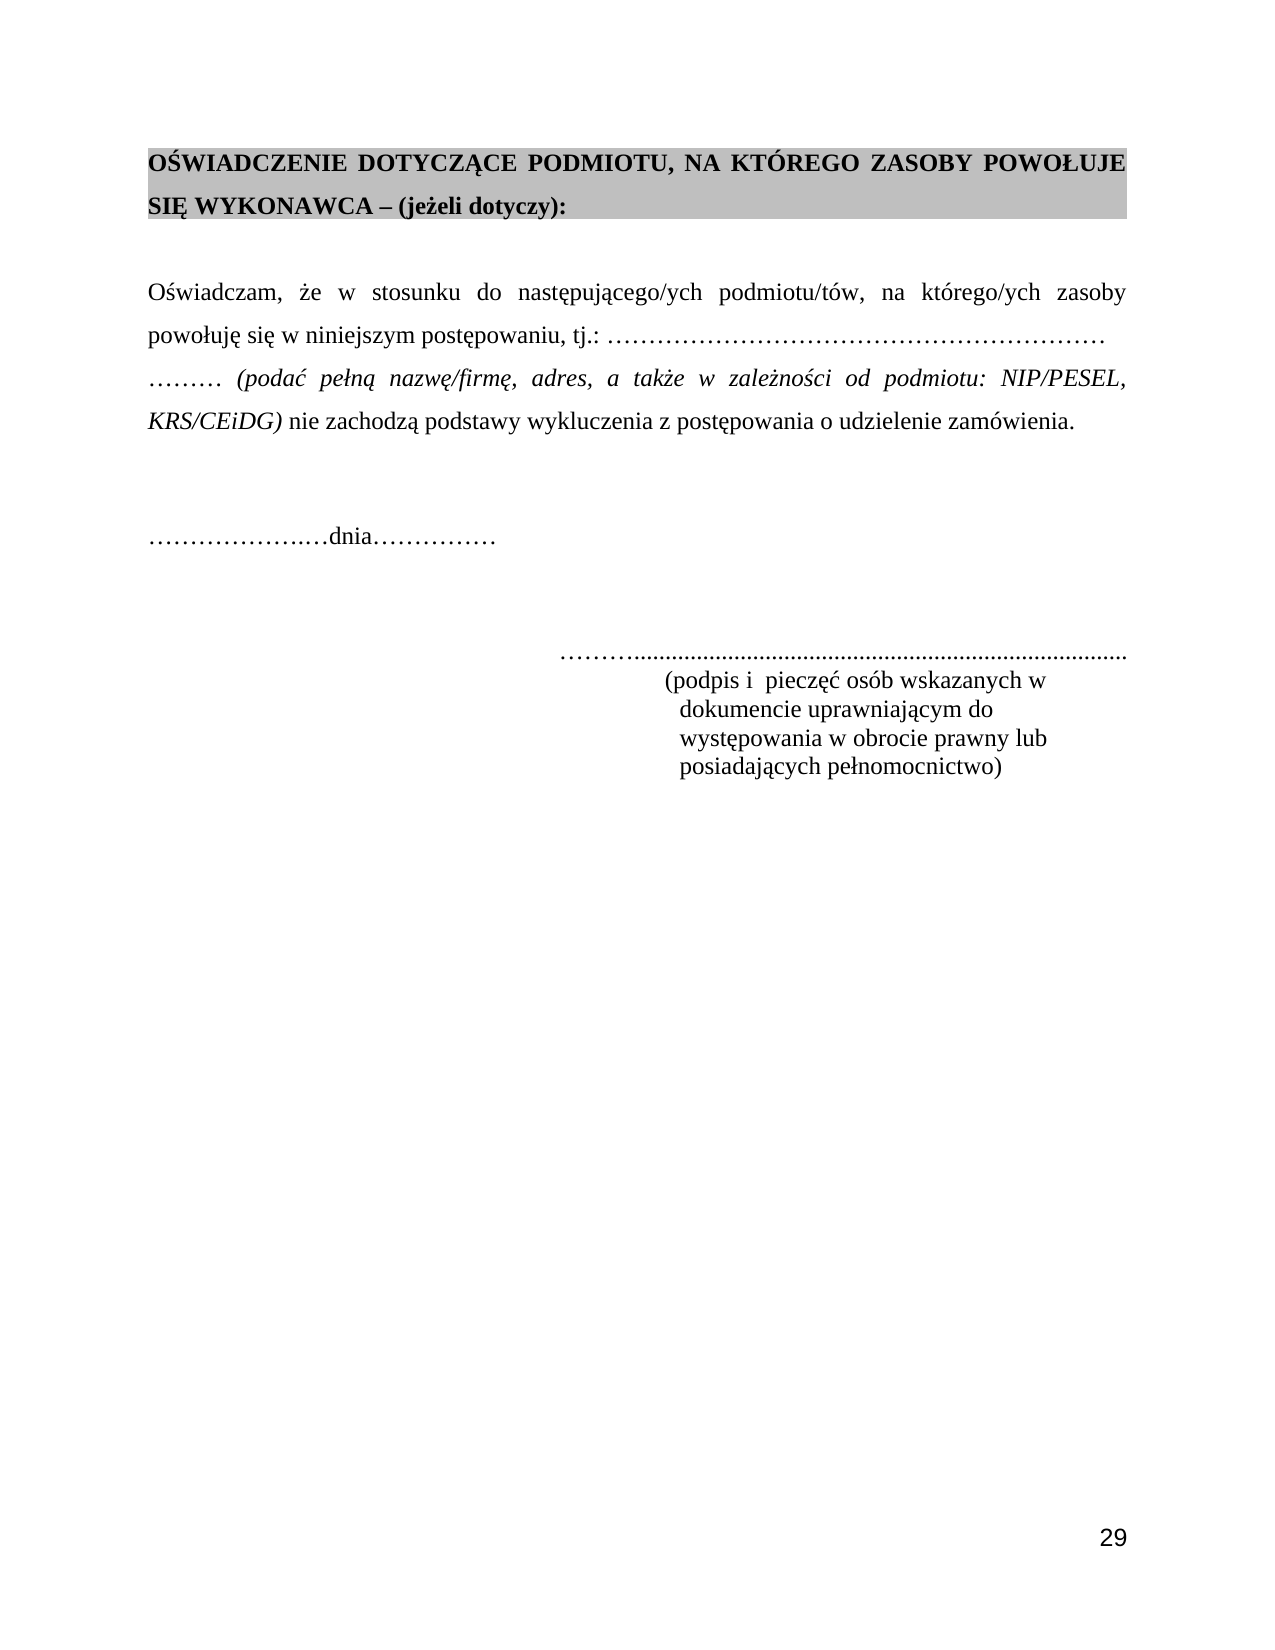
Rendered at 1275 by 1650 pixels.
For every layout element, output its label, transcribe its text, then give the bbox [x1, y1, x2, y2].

text ……………….…dnia…………… [148, 493, 1127, 550]
text OŚWIADCZENIE DOTYCZĄCE PODMIOTU, NA KTÓREGO ZASOBY POWOŁUJE SIĘ WYKONAWCA – (jeżeli dotyczy): [148, 148, 1127, 219]
text Oświadczam, że w stosunku do następującego/ych podmiotu/tów, na którego/ych zasoby powołuję się w niniejszym postępowaniu, tj.: …………………………………………………………… (podać pełną nazwę/firmę, adres, a także w zależności od podmiotu: NIP/PESEL, KRS/CEiDG) nie zachodzą podstawy wykluczenia z postępowania o udzielenie zamówienia. [148, 277, 1127, 435]
text ………............................................................................... [148, 636, 1127, 665]
text (podpis i pieczęć osób wskazanych w dokumencie uprawniającym do występowania w obrocie prawny lub posiadających pełnomocnictwo) [664, 665, 1127, 780]
